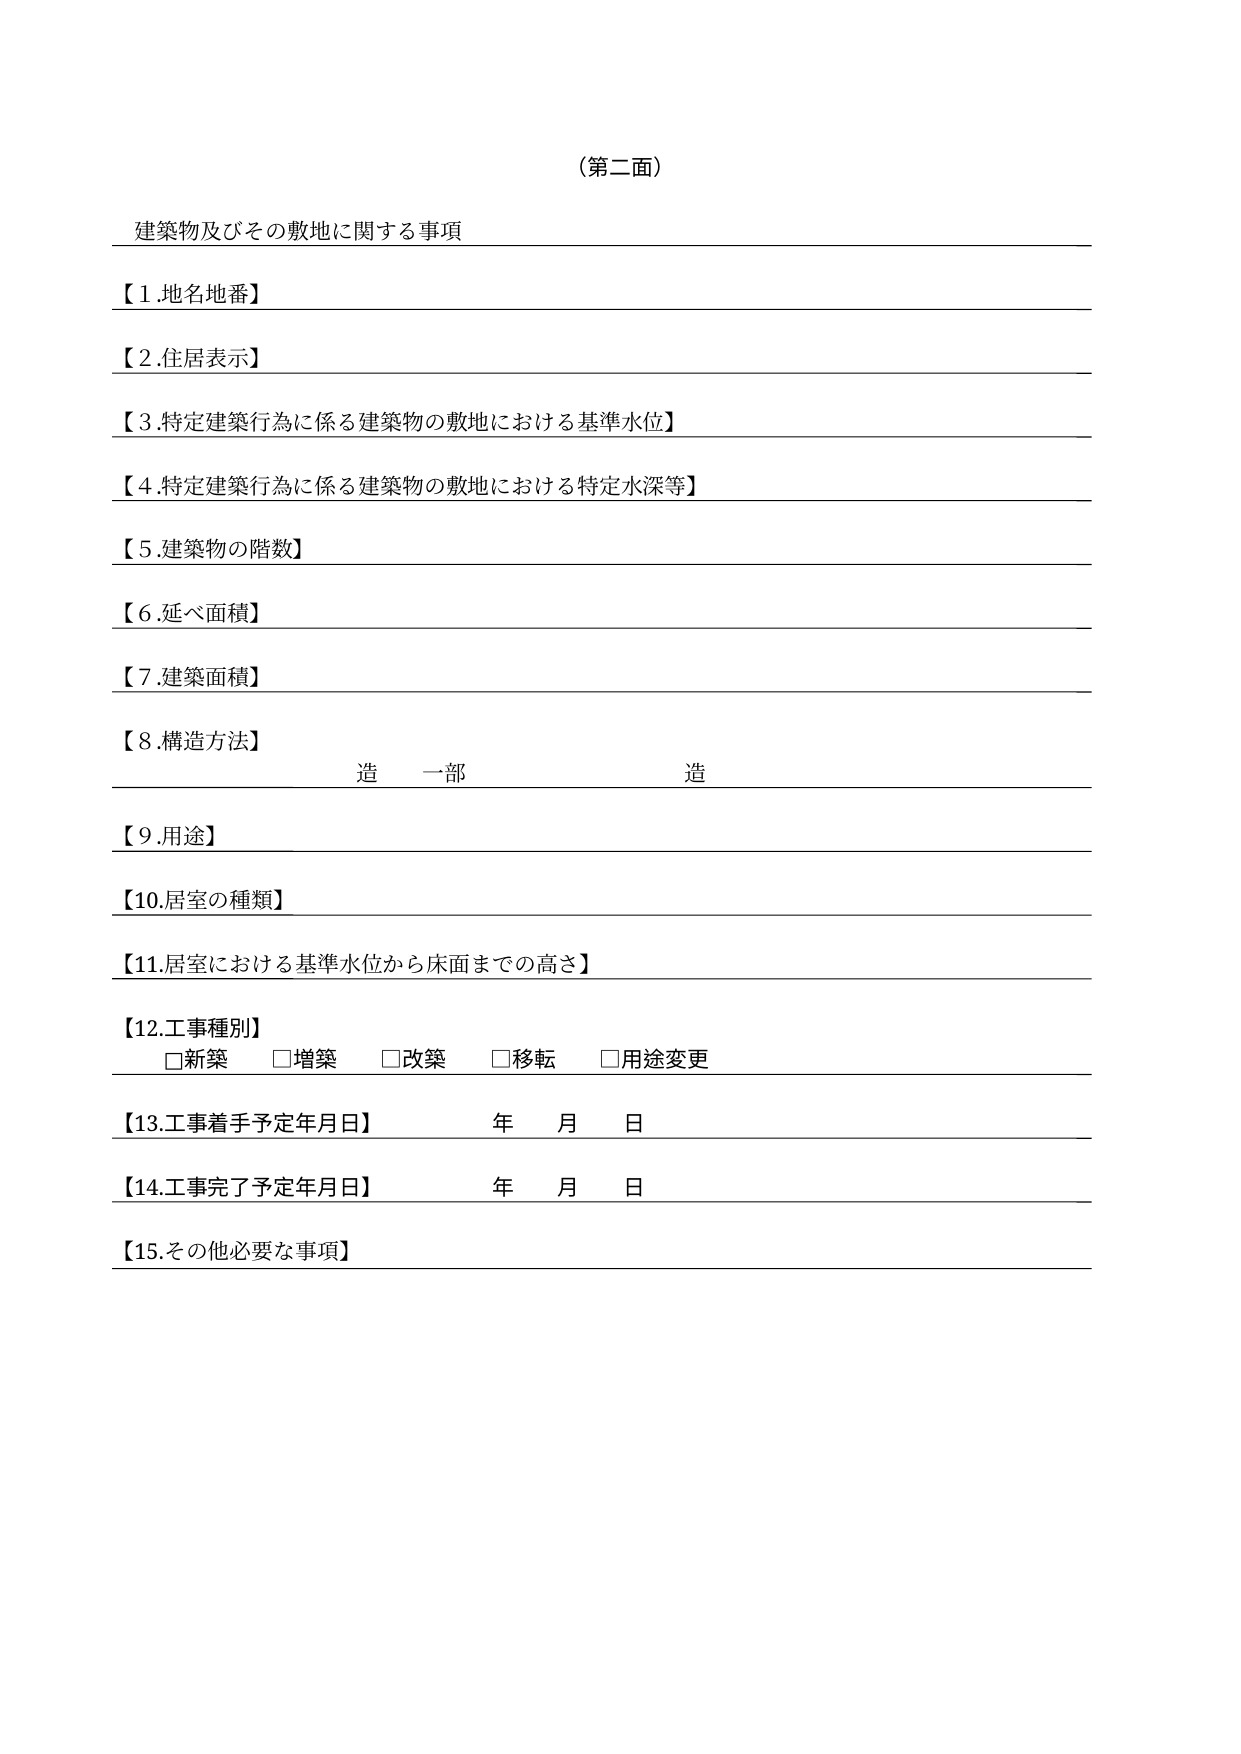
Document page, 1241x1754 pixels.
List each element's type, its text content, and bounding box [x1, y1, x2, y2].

text 【９.用途】 [112, 819, 1128, 851]
text 【４.特定建築行為に係る建築物の敷地における特定水深等】 [112, 469, 1128, 501]
text 建築物及びその敷地に関する事項 [112, 214, 1128, 246]
text 【１.地名地番】 [112, 277, 1128, 309]
text 造 一部 造 [138, 756, 1128, 787]
text 【５.建築物の階数】 [112, 532, 1128, 564]
text 【14.工事完了予定年月日】 年 月 日 [112, 1170, 1128, 1202]
text 【11.居室における基準水位から床面までの高さ】 [112, 947, 1128, 979]
text 【８.構造方法】 [112, 724, 1128, 756]
text 【15.その他必要な事項】 [112, 1234, 1128, 1266]
text 【２.住居表示】 [112, 341, 1128, 373]
text 【10.居室の種類】 [112, 883, 1128, 915]
text 【７.建築面積】 [112, 660, 1128, 692]
text 【３.特定建築行為に係る建築物の敷地における基準水位】 [112, 405, 1128, 437]
text □新築 □増築 □改築 □移転 □用途変更 [163, 1042, 1128, 1074]
text 【13.工事着手予定年月日】 年 月 日 [112, 1106, 1128, 1138]
text 【６.延べ面積】 [112, 596, 1128, 628]
text 【12.工事種別】 [112, 1011, 1128, 1042]
text （第二面） [112, 150, 1128, 182]
